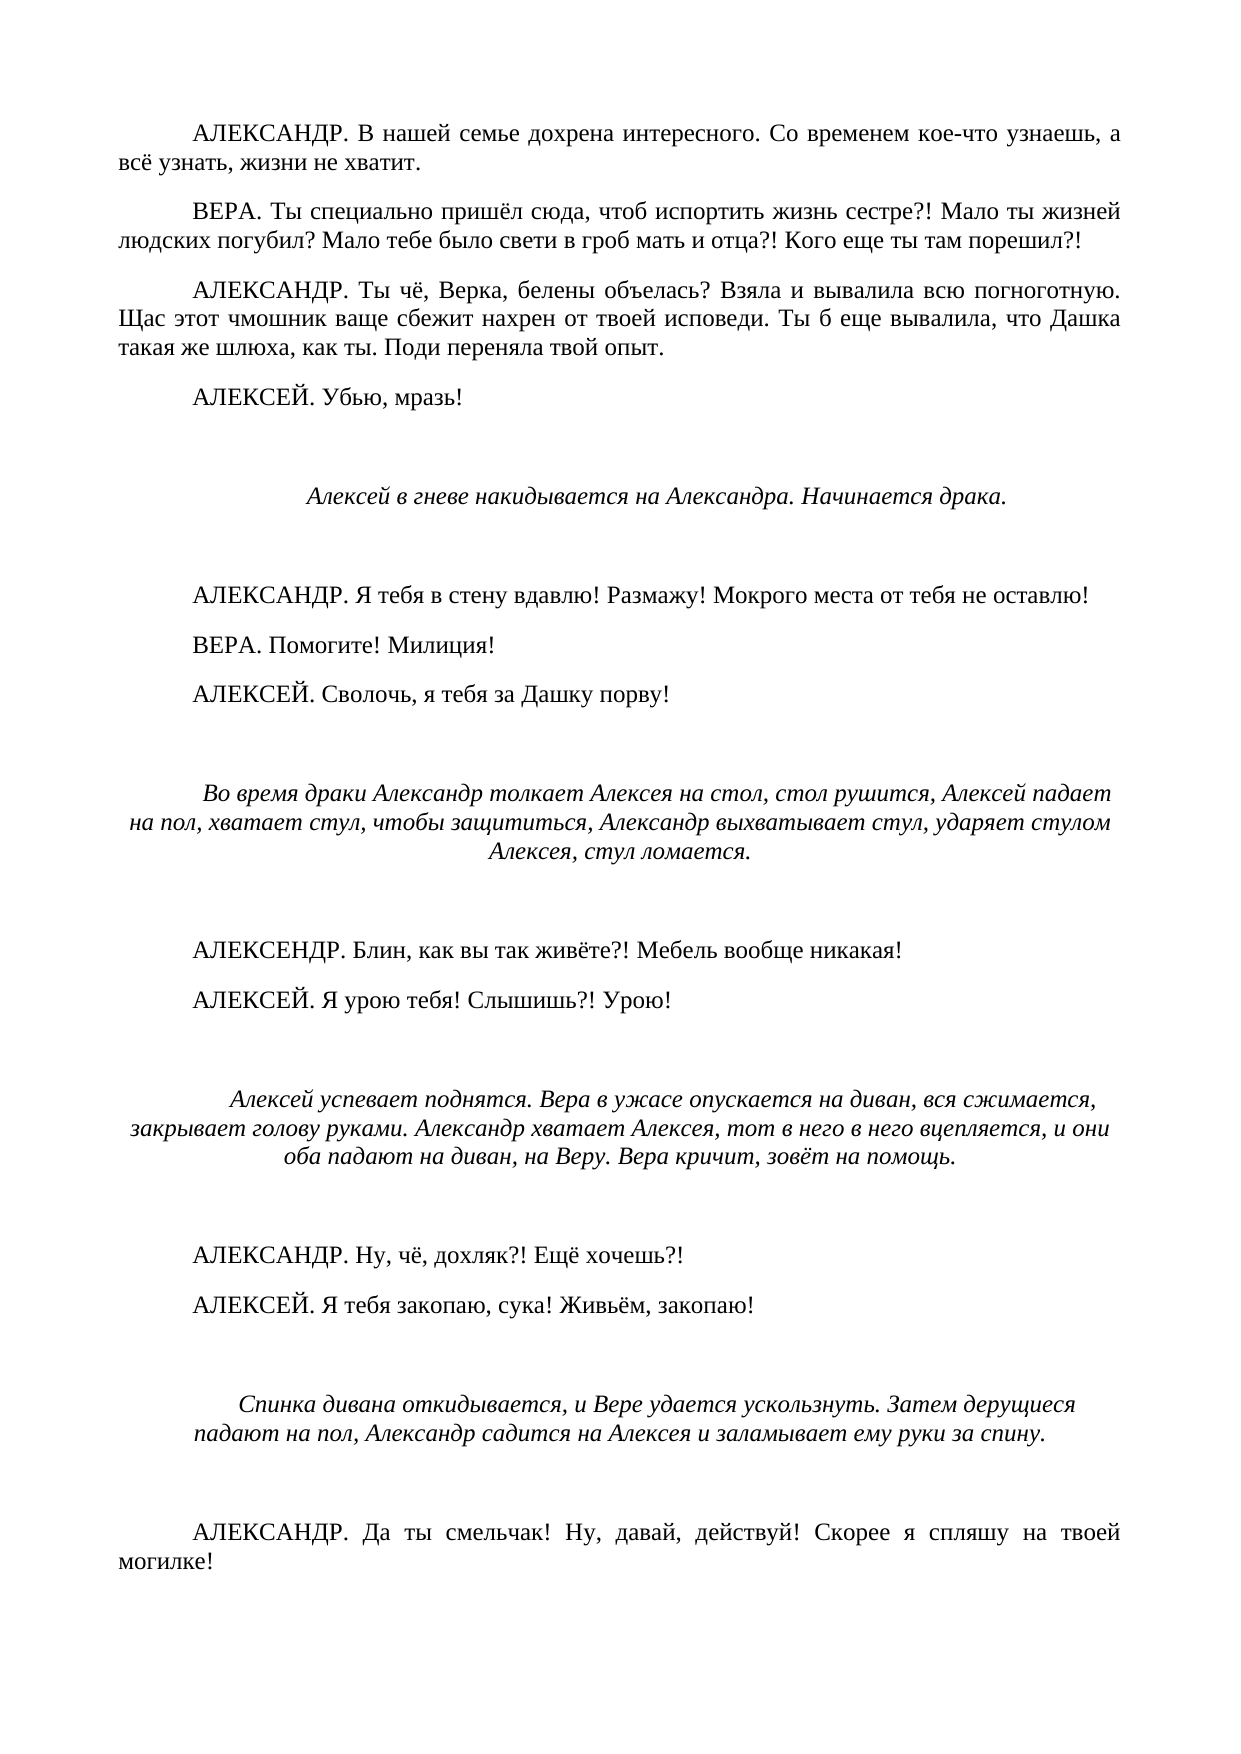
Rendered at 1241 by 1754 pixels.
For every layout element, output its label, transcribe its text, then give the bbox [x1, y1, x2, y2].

text АЛЕКСАНДР. Да ты смельчак! Ну, давай, действуй! Скорее я спляшу на твоей могилке! [118, 1517, 1122, 1575]
text АЛЕКСЕЙ. Я тебя закопаю, сука! Живьём, закопаю! [118, 1290, 1122, 1319]
text АЛЕКСЕЙ. Сволочь, я тебя за Дашку порву! [118, 679, 1122, 708]
text Алексей в гневе накидывается на Александра. Начинается драка. [118, 481, 1122, 510]
text АЛЕКСАНДР. Ты чё, Верка, белены объелась? Взяла и вывалила всю погноготную. Щас этот чмошник ваще сбежит нахрен от твоей исповеди. Ты б еще вывалила, что Дашка такая же шлюха, как ты. Поди переняла твой опыт. [118, 275, 1122, 361]
text ВЕРА. Помогите! Милиция! [118, 630, 1122, 658]
text Алексей успевает поднятся. Вера в ужасе опускается на диван, вся сжимается, закрывает голову руками. Александр хватает Алексея, тот в него в него вцепляется, и они оба падают на диван, на Веру. Вера кричит, зовёт на помощь. [118, 1084, 1122, 1170]
text Спинка дивана откидывается, и Вере удается ускользнуть. Затем дерущиеся падают на пол, Александр садится на Алексея и заламывает ему руки за спину. [118, 1389, 1122, 1447]
text АЛЕКСАНДР. В нашей семье дохрена интересного. Со временем кое-что узнаешь, а всё узнать, жизни не хватит. [118, 118, 1122, 176]
text АЛЕКСАНДР. Я тебя в стену вдавлю! Размажу! Мокрого места от тебя не оставлю! [118, 580, 1122, 609]
text АЛЕКСАНДР. Ну, чё, дохляк?! Ещё хочешь?! [118, 1241, 1122, 1269]
text АЛЕКСЕЙ. Убью, мразь! [118, 382, 1122, 411]
text АЛЕКСЕЙ. Я урою тебя! Слышишь?! Урою! [118, 985, 1122, 1013]
text Во время драки Александр толкает Алексея на стол, стол рушится, Алексей падает на пол, хватает стул, чтобы защититься, Александр выхватывает стул, ударяет стулом Алексея, стул ломается. [118, 778, 1122, 865]
text АЛЕКСЕНДР. Блин, как вы так живёте?! Мебель вообще никакая! [118, 935, 1122, 964]
text ВЕРА. Ты специально пришёл сюда, чтоб испортить жизнь сестре?! Мало ты жизней людских погубил? Мало тебе было свети в гроб мать и отца?! Кого еще ты там порешил?! [118, 196, 1122, 254]
